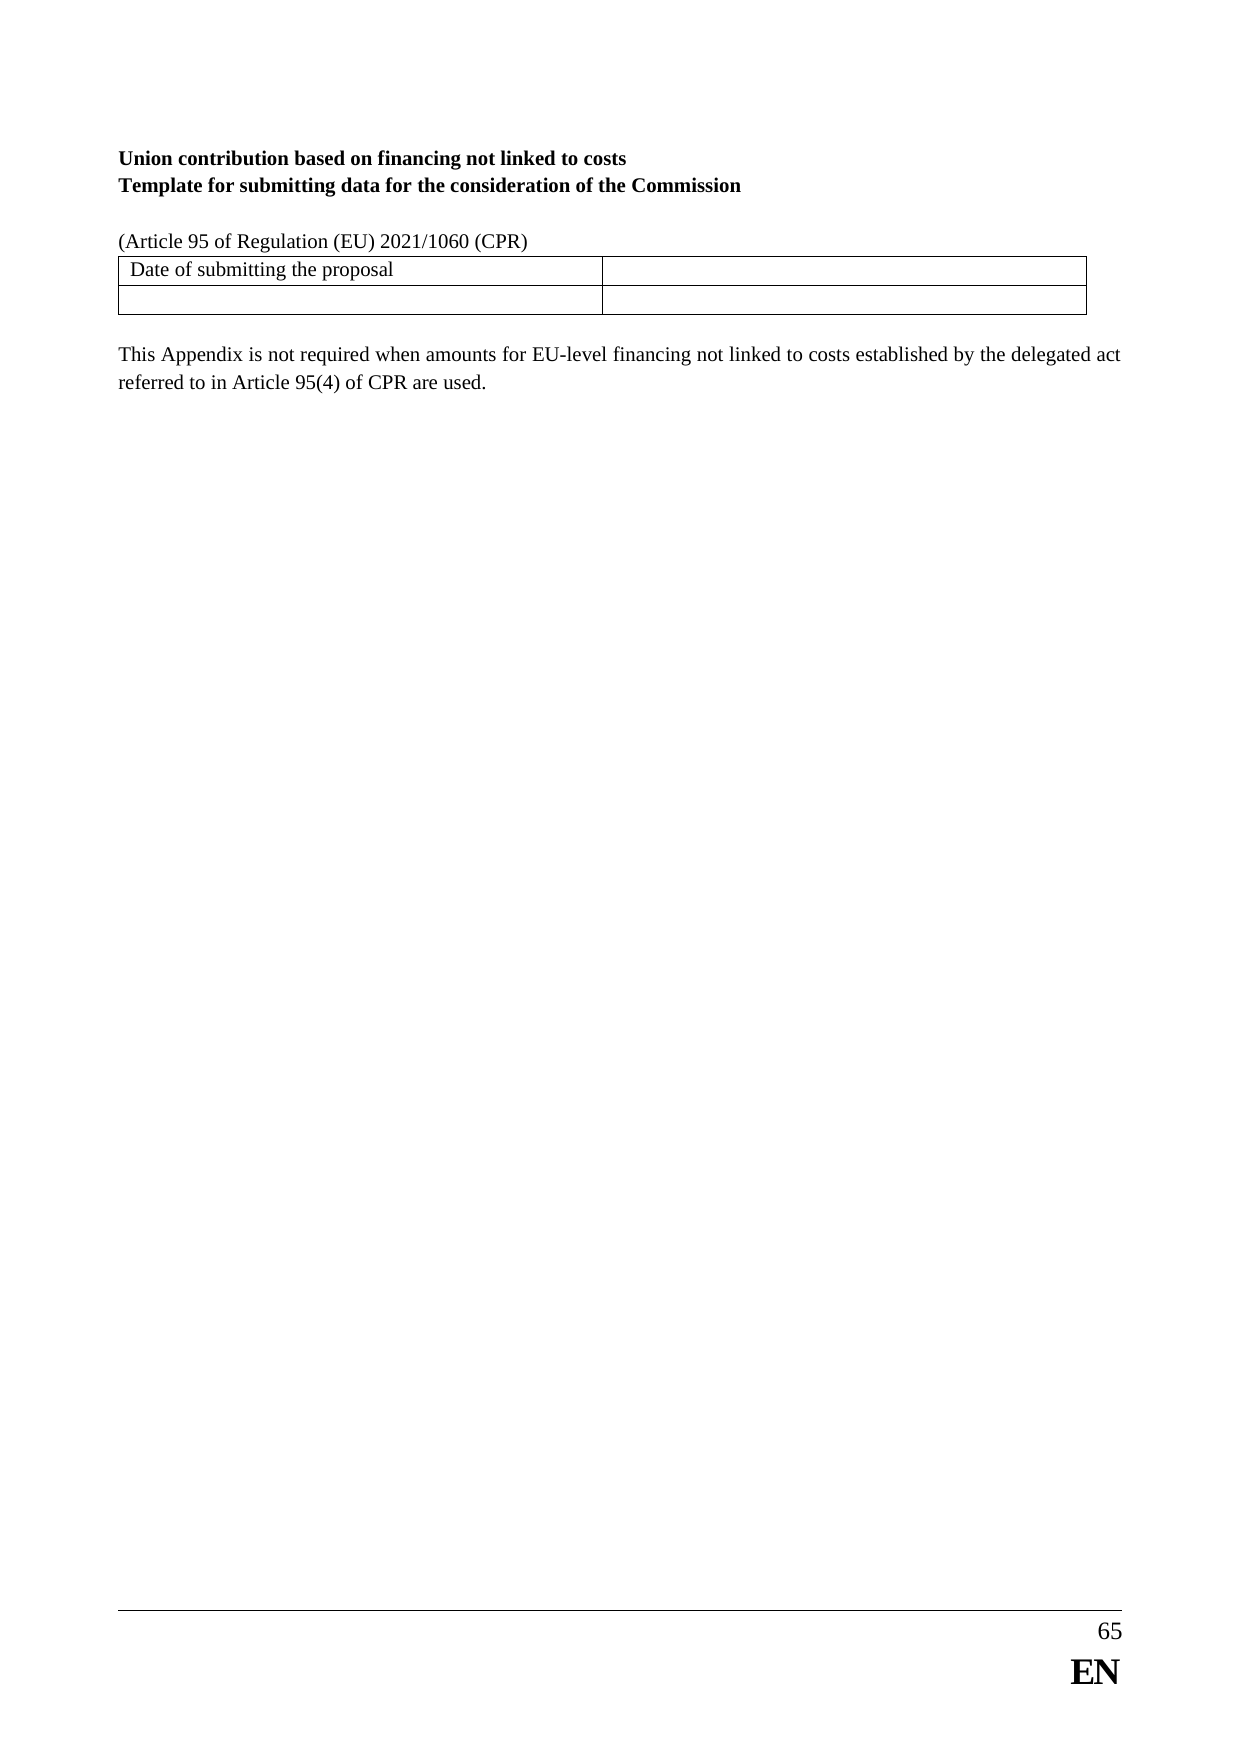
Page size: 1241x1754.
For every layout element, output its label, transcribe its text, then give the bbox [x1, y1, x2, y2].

table_header Date of submitting the proposal [119, 257, 602, 285]
text Template for submitting data for the consideration of the Commission [118, 173, 1122, 197]
table_cell [119, 286, 602, 314]
text This Appendix is not required when amounts for EU-level financing not linked to costs established by the delegated act referred to in Article 95(4) of CPR are used. [118, 342, 1122, 394]
table_header [603, 257, 1086, 285]
text (Article 95 of Regulation (EU) 2021/1060 (CPR) [118, 228, 1122, 253]
text Union contribution based on financing not linked to costs [118, 146, 1122, 170]
table_cell [603, 286, 1086, 314]
